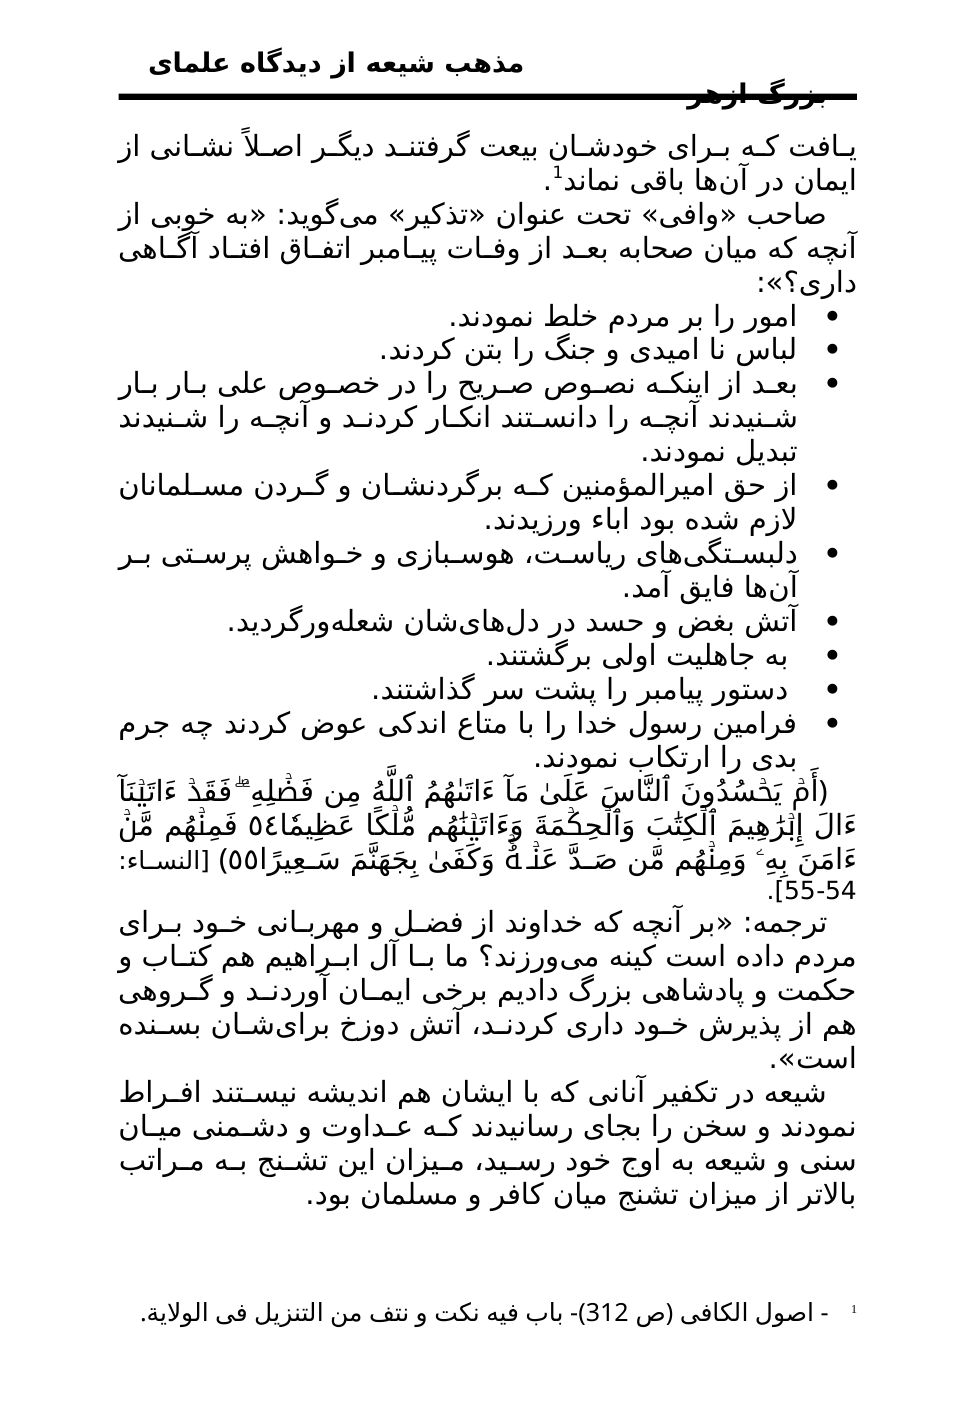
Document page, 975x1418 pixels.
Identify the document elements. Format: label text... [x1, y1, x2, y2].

list بعد از اینکه نصوص صریح را در خصوص علی بار بار شنیدند آنچه را دانستند انکار کردند و آنچه را شنیدند تبدیل نمودند. [118, 367, 827, 469]
list فرامین رسول خدا را با متاع اندکی عوض کردند چه جرم بدی را ارتکاب نمودند. [118, 706, 827, 774]
text ترجمه: «بر آنچه که خداوند از فضل و مهربانی خود برای مردم داده است کینه می‌ورزند؟ ما با آل ابراهیم هم کتاب و حکمت و پادشاهی بزرگ دادیم برخی ایمان آوردند و گروهی هم از پذیرش خود داری کردند، آتش دوزخ برای‌شان بسنده است». [118, 905, 857, 1075]
text صاحب «وافی» تحت عنوان «تذکیر» می‌گوید: «به خوبی از آنچه که میان صحابه بعد از وفات پیامبر اتفاق افتاد آگاهی داری؟»: [118, 197, 857, 299]
text ﴿أَمۡ يَحۡسُدُونَ ٱلنَّاسَ عَلَىٰ مَآ ءَاتَىٰهُمُ ٱللَّهُ مِن فَضۡلِهِۦۖ فَقَدۡ ءَاتَيۡنَآ ءَالَ إِبۡرَٰهِيمَ ٱلۡكِتَٰبَ وَٱلۡحِكۡمَةَ وَءَاتَيۡنَٰهُم مُّلۡكًا عَظِيمٗا٥٤ فَمِنۡهُم مَّنۡ ءَامَنَ بِهِۦ وَمِنۡهُم مَّن صَدَّ عَنۡهُۚ وَكَفَىٰ بِجَهَنَّمَ سَعِيرًا٥٥﴾ [النساء: 54-55]. [118, 774, 857, 905]
list دستور پیامبر را پشت سر گذاشتند. [118, 672, 827, 706]
list به جاهلیت اولی برگشتند. [118, 638, 827, 672]
list دلبستگی‌های ریاست، هوسبازی و خواهش پرستی بر آن‌ها فایق آمد. [118, 537, 827, 604]
list امور را بر مردم خلط نمودند. [118, 299, 827, 333]
list لباس نا امیدی و جنگ را بتن کردند. [118, 333, 827, 367]
list از حق امیرالمؤمنین که برگردنشان و گردن مسلمانان لازم شده بود اباء ورزیدند. [118, 469, 827, 537]
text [118, 129, 857, 197]
text شیعه در تکفیر آنانی که با ایشان هم اندیشه نیستند افراط نمودند و سخن را بجای رسانیدند که عداوت و دشمنی میان سنی و شیعه به اوج خود رسید، میزان این تشنج به مراتب بالاتر از میزان تشنج میان کافر و مسلمان بود. [118, 1075, 857, 1211]
list آتش بغض و حسد در دل‌های‌شان شعله‌ورگردید. [118, 604, 827, 638]
